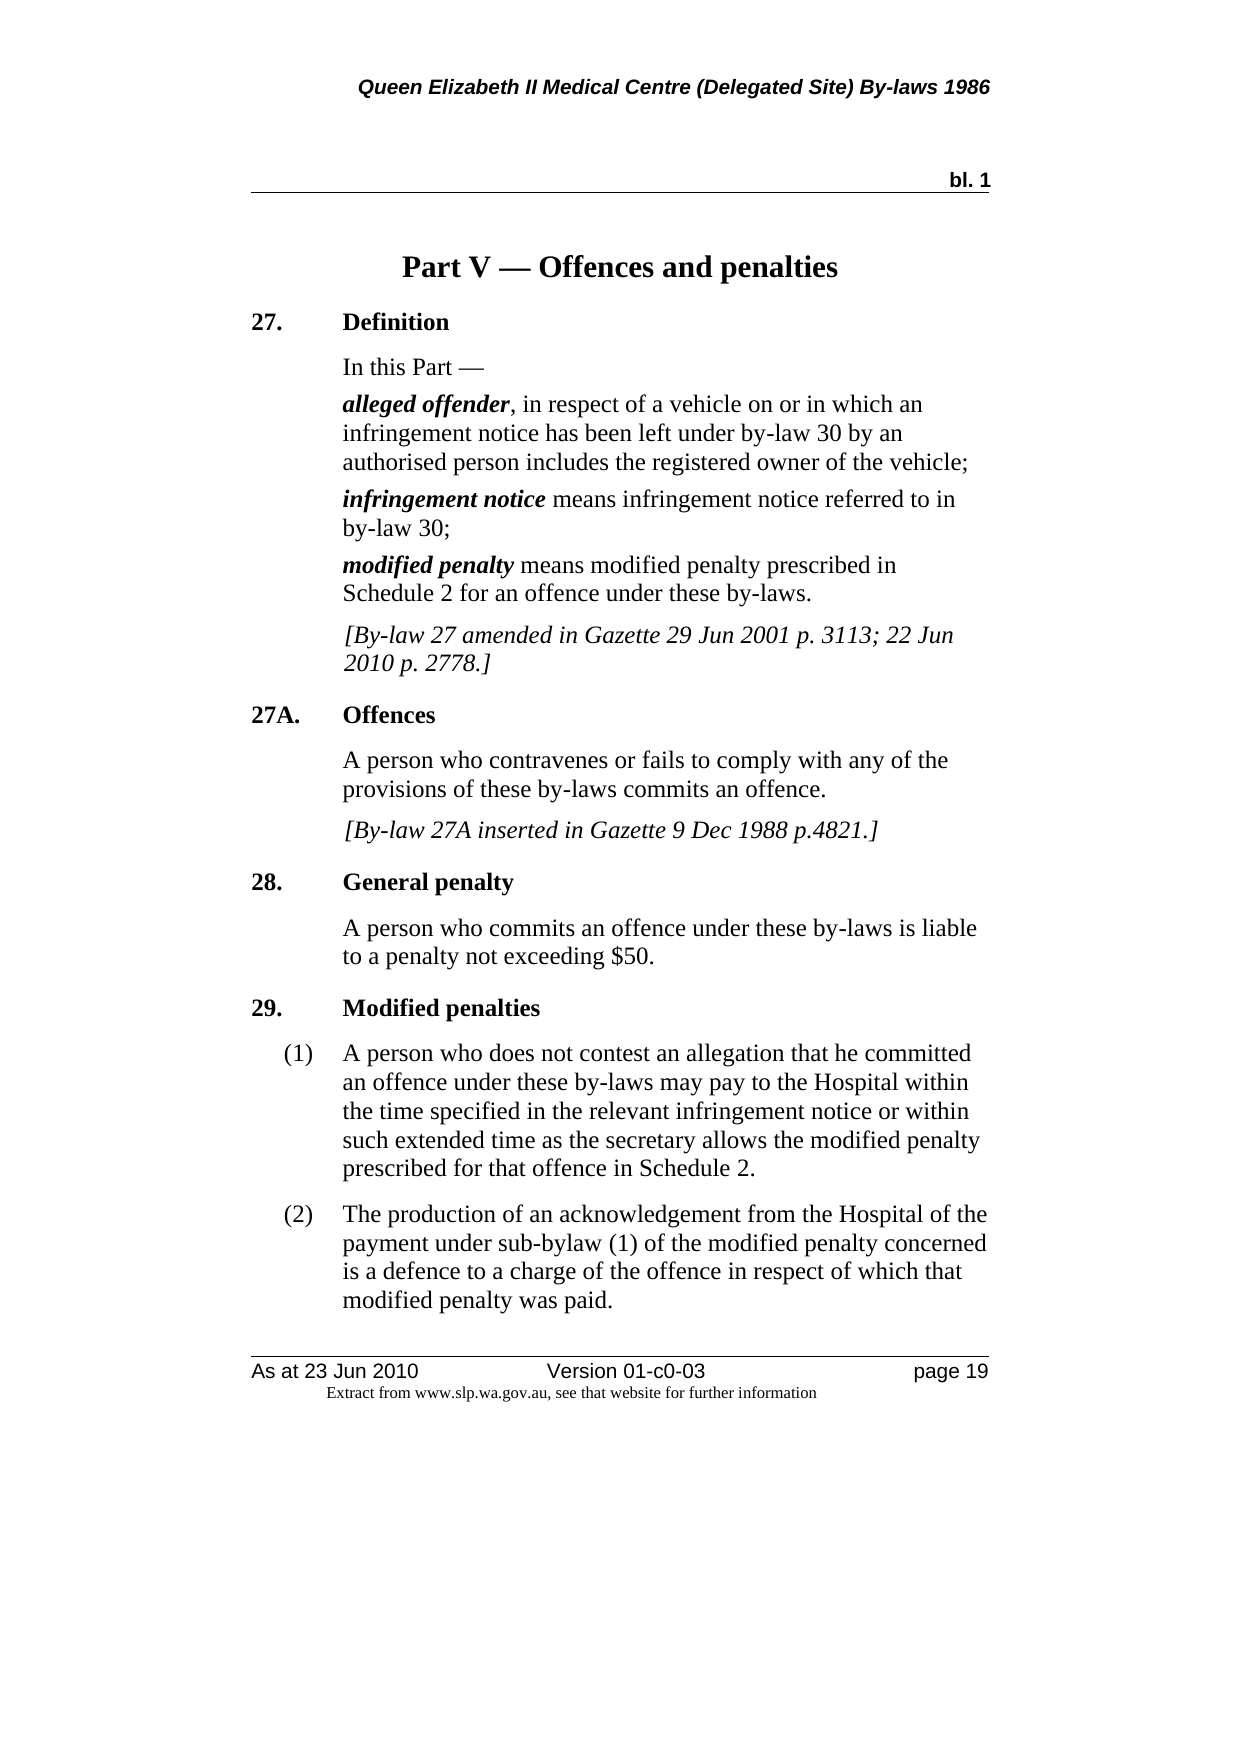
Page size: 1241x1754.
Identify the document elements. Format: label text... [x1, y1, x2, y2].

text [By-law 27A inserted in Gazette 9 Dec 1988 p.4821.] [251, 816, 989, 844]
subtitle Part V — Offences and penalties [251, 248, 989, 284]
subtitle 27. Definition [251, 307, 989, 336]
text A person who contravenes or fails to comply with any of the provisions of these by-laws commits an offence. [251, 746, 989, 803]
text A person who commits an offence under these by-laws is liable to a penalty not exceeding $50. [251, 913, 989, 970]
text (1) A person who does not contest an allegation that he committed an offence under these by-laws may pay to the Hospital within the time specified in the relevant infringement notice or within such extended time as the secretary allows the modified penalty prescribed for that offence in Schedule 2. [251, 1038, 989, 1182]
text alleged offender, in respect of a vehicle on or in which an infringement notice has been left under by-law 30 by an authorised person includes the registered owner of the vehicle; [251, 389, 989, 476]
text infringement notice means infringement notice referred to in by-law 30; [251, 484, 989, 541]
subtitle 29. Modified penalties [251, 993, 989, 1022]
text modified penalty means modified penalty prescribed in Schedule 2 for an offence under these by-laws. [251, 550, 989, 607]
subtitle 28. General penalty [251, 867, 989, 896]
subtitle 27A. Offences [251, 700, 989, 729]
text [By-law 27 amended in Gazette 29 Jun 2001 p. 3113; 22 Jun 2010 p. 2778.] [251, 620, 989, 677]
text (2) The production of an acknowledgement from the Hospital of the payment under sub-bylaw (1) of the modified penalty concerned is a defence to a charge of the offence in respect of which that modified penalty was paid. [251, 1199, 989, 1314]
text In this Part — [251, 352, 989, 381]
